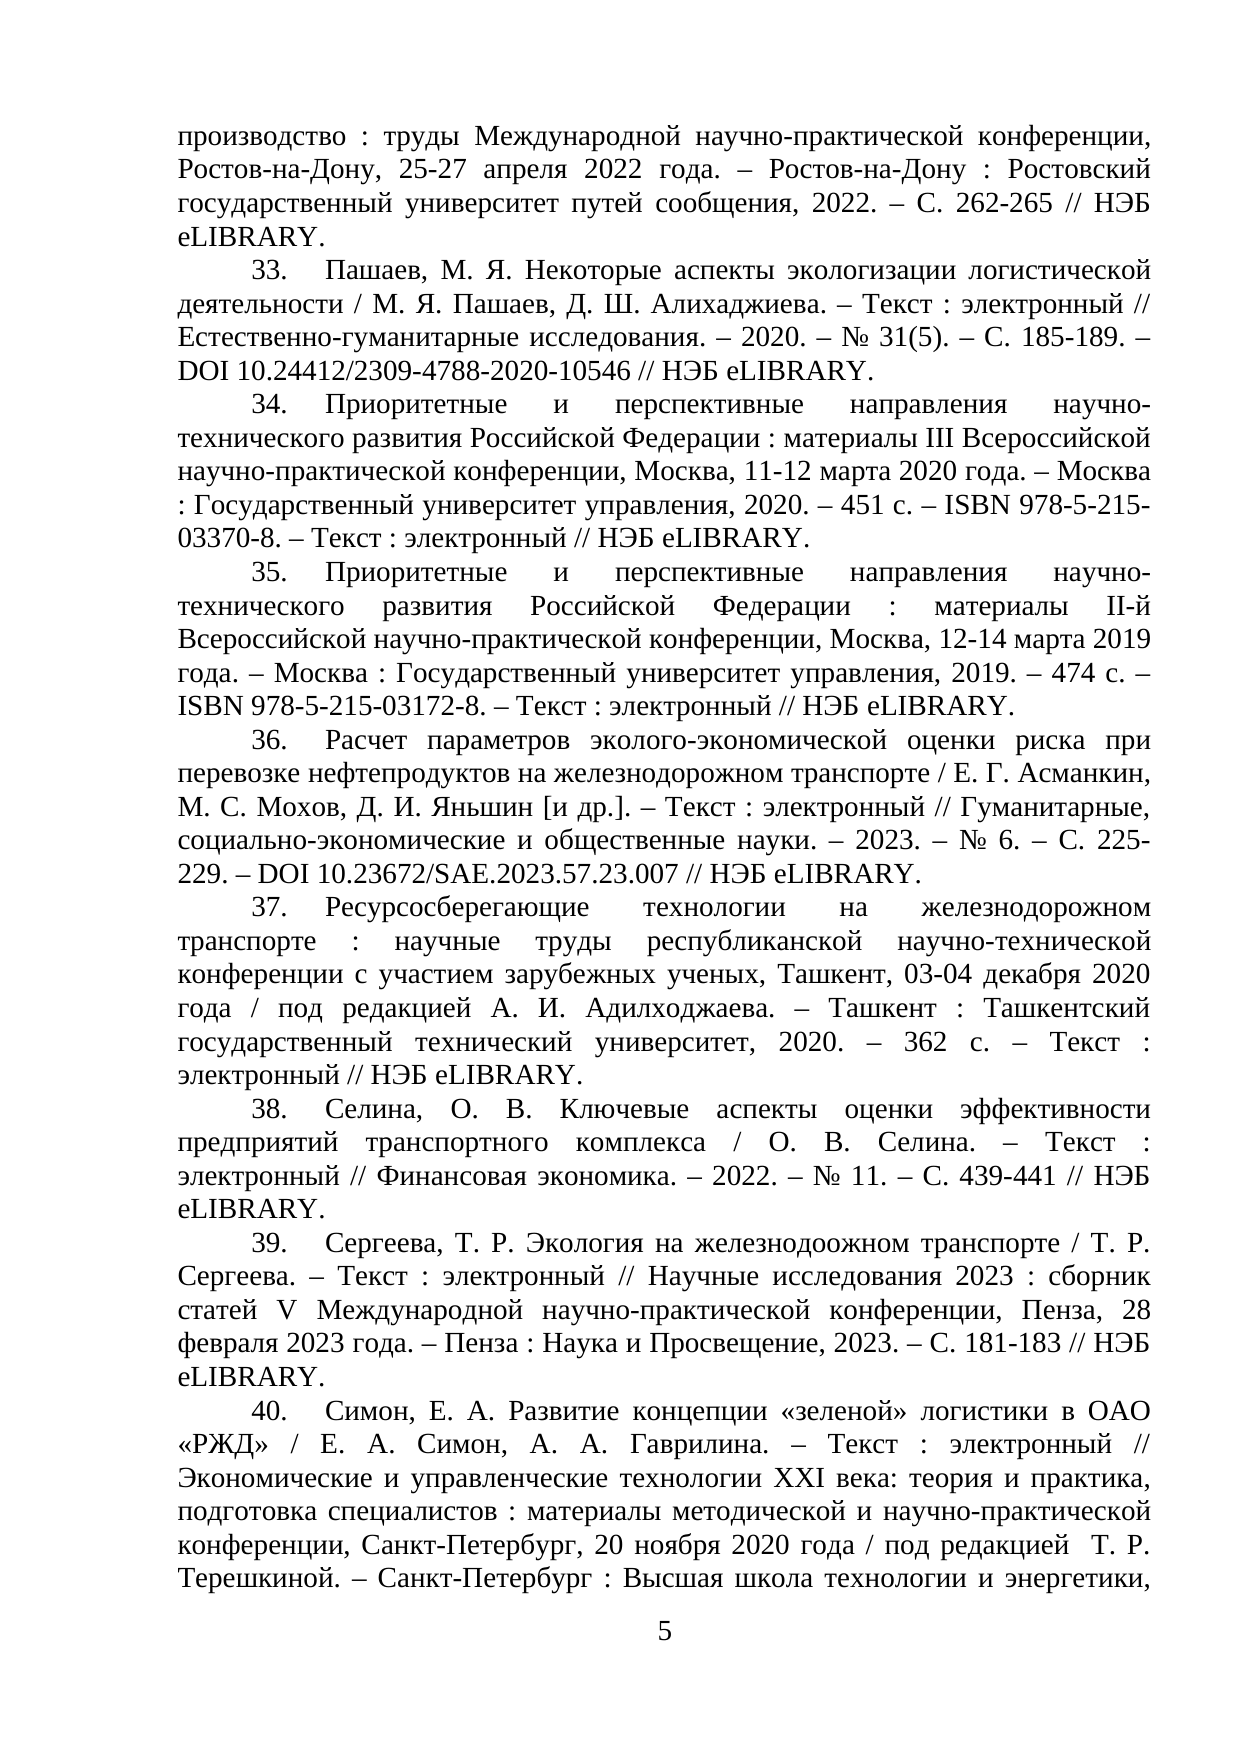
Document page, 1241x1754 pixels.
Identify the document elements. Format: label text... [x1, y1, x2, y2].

list Ресурсосберегающие технологии на железнодорожном транспорте : научные труды республиканской научно-технической конференции с участием зарубежных ученых, Ташкент, 03-04 декабря 2020 года / под редакцией А. И. Адилходжаева. – Ташкент : Ташкентский государственный технический университет, 2020. – 362 с. – Текст : электронный // НЭБ eLIBRARY. [177, 889, 1152, 1091]
list Приоритетные и перспективные направления научно-технического развития Российской Федерации : материалы II-й Всероссийской научно-практической конференции, Москва, 12-14 марта 2019 года. – Москва : Государственный университет управления, 2019. – 474 с. – ISBN 978-5-215-03172-8. – Текст : электронный // НЭБ eLIBRARY. [177, 554, 1152, 722]
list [177, 1393, 1152, 1594]
list Пашаев, М. Я. Некоторые аспекты экологизации логистической деятельности / М. Я. Пашаев, Д. Ш. Алихаджиева. – Текст : электронный // Естественно-гуманитарные исследования. – 2020. – № 31(5). – С. 185-189. – DOI 10.24412/2309-4788-2020-10546 // НЭБ eLIBRARY. [177, 252, 1152, 386]
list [177, 118, 1152, 252]
list Приоритетные и перспективные направления научно-технического развития Российской Федерации : материалы III Всероссийской научно-практической конференции, Москва, 11-12 марта 2020 года. – Москва : Государственный университет управления, 2020. – 451 с. – ISBN 978-5-215-03370-8. – Текст : электронный // НЭБ eLIBRARY. [177, 386, 1152, 554]
list Сергеева, Т. Р. Экология на железнодоожном транспорте / Т. Р. Сергеева. – Текст : электронный // Научные исследования 2023 : сборник статей V Международной научно-практической конференции, Пенза, 28 февраля 2023 года. – Пенза : Наука и Просвещение, 2023. – С. 181-183 // НЭБ eLIBRARY. [177, 1225, 1152, 1393]
list Расчет параметров эколого-экономической оценки риска при перевозке нефтепродуктов на железнодорожном транспорте / Е. Г. Асманкин, М. С. Мохов, Д. И. Яньшин [и др.]. – Текст : электронный // Гуманитарные, социально-экономические и общественные науки. – 2023. – № 6. – С. 225-229. – DOI 10.23672/SAE.2023.57.23.007 // НЭБ eLIBRARY. [177, 722, 1152, 889]
list Селина, О. В. Ключевые аспекты оценки эффективности предприятий транспортного комплекса / О. В. Селина. – Текст : электронный // Финансовая экономика. – 2022. – № 11. – С. 439-441 // НЭБ eLIBRARY. [177, 1091, 1152, 1225]
